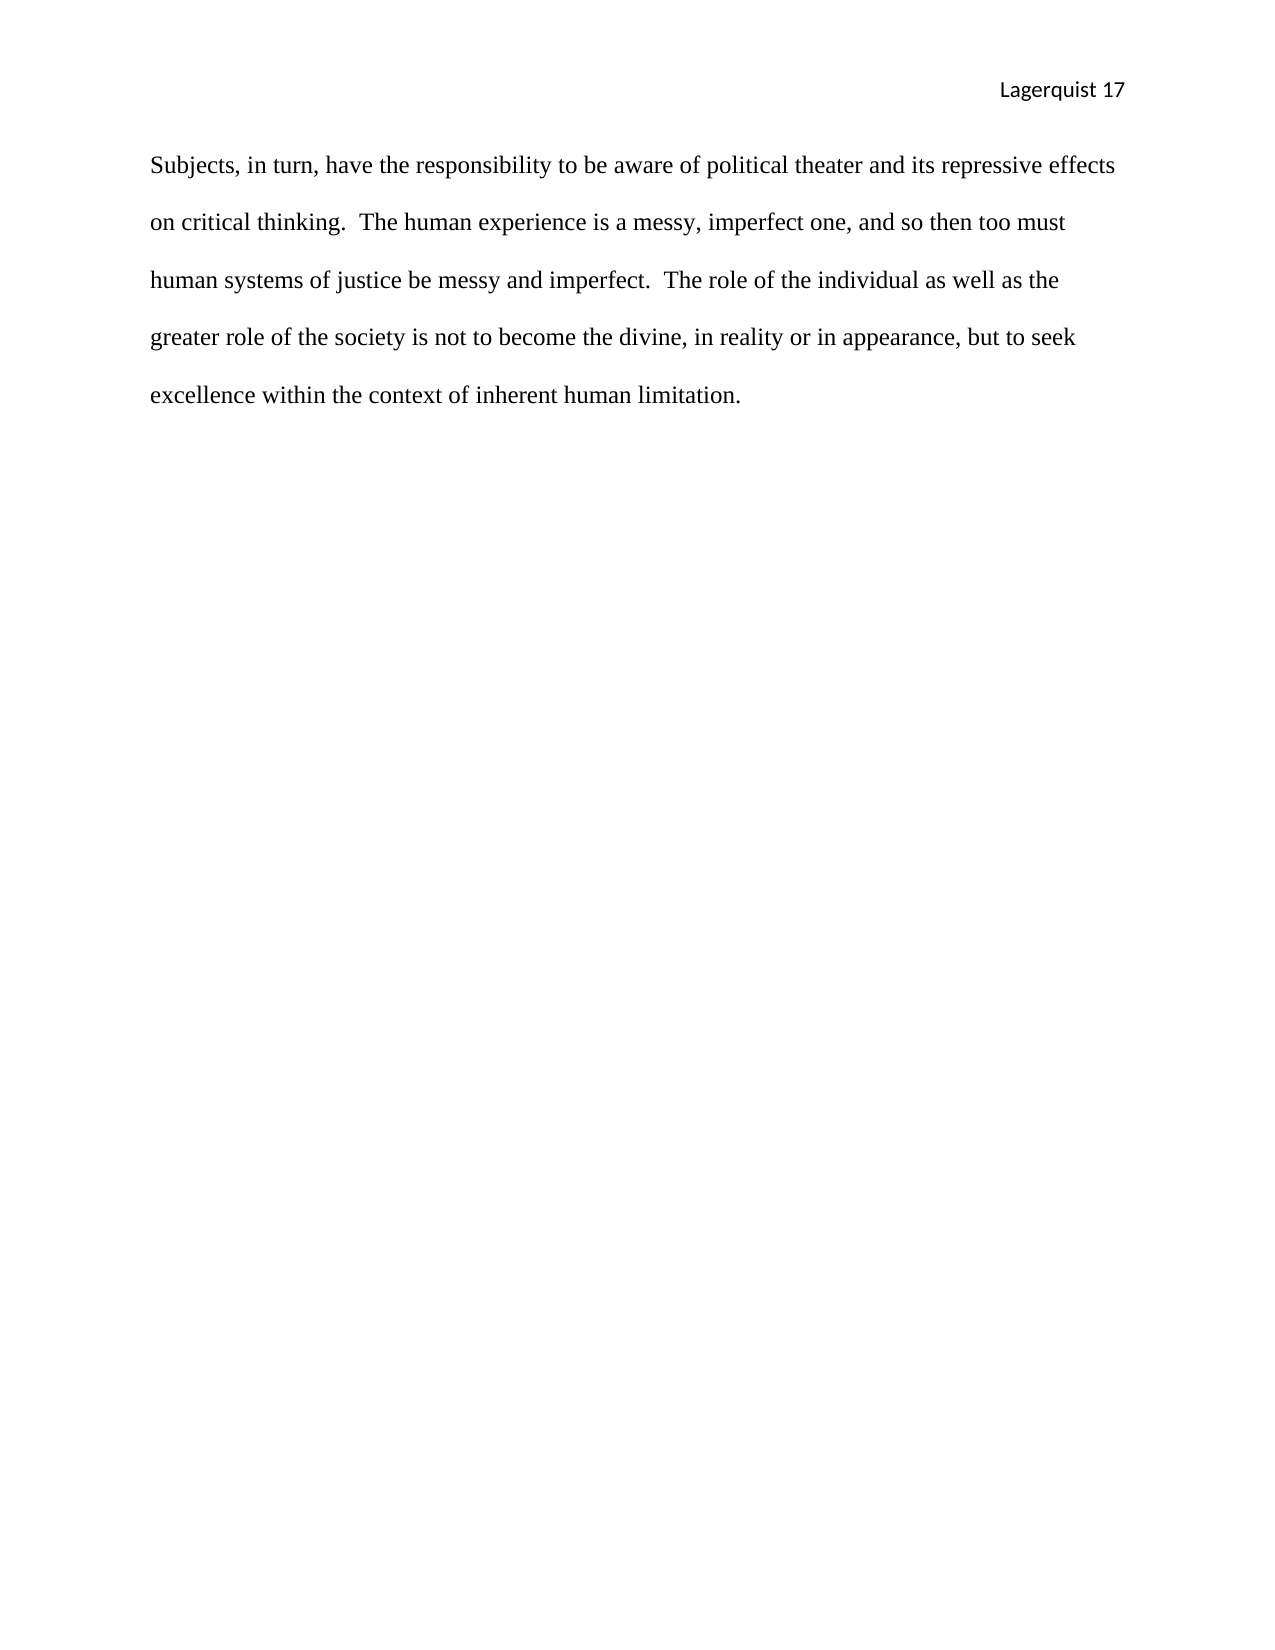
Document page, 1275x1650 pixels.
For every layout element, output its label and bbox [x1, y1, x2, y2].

text [150, 150, 1125, 409]
